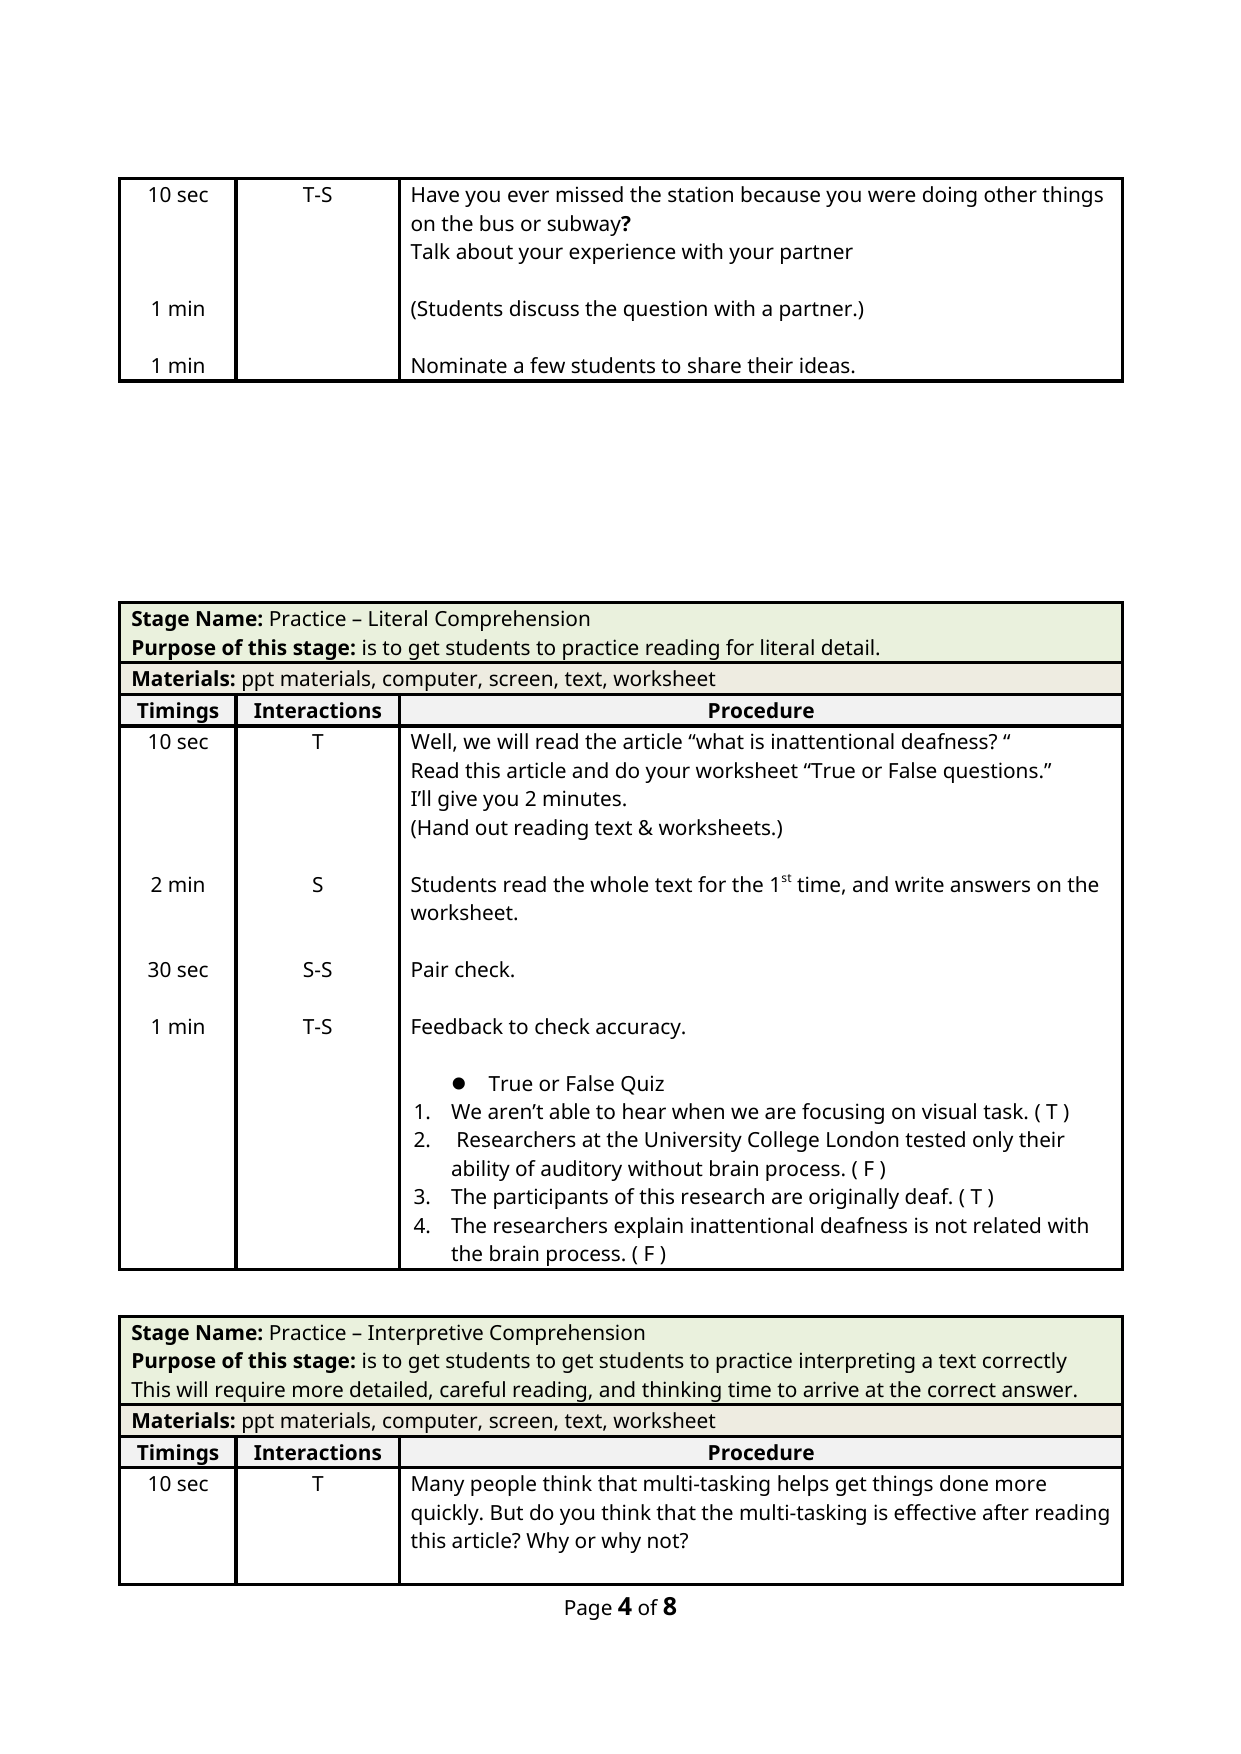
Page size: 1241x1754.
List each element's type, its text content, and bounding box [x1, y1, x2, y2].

table_header Stage Name: Practice – Interpretive Comprehension Purpose of this stage: is to get students to get students to practice interpreting a text correctly This will require more detailed, careful reading, and thinking time to arrive at the correct answer. [121, 1318, 1121, 1403]
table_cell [401, 1469, 1121, 1583]
table_header Stage Name: Practice – Literal Comprehension Purpose of this stage: is to get students to practice reading for literal detail. [121, 604, 1121, 661]
table_cell Materials: ppt materials, computer, screen, text, worksheet [121, 664, 1121, 693]
table_cell Materials: ppt materials, computer, screen, text, worksheet [121, 1406, 1121, 1435]
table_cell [401, 180, 1121, 379]
table_cell T-S T T-S T-S [238, 180, 398, 379]
table_cell Interactions [238, 1438, 398, 1466]
table_cell Interactions [238, 696, 398, 724]
table_cell Procedure [401, 1438, 1121, 1466]
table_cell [121, 180, 234, 379]
table_cell Timings [121, 696, 234, 724]
table_cell Procedure [401, 696, 1121, 724]
table_cell T S S-S T-S [238, 728, 398, 1268]
table_cell T S S-S T-S [238, 1469, 398, 1583]
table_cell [121, 1469, 234, 1583]
table_cell 10 sec 2 min 30 sec 1 min [121, 728, 234, 1268]
table_cell Timings [121, 1438, 234, 1466]
table_cell Well, we will read the article “what is inattentional deafness? “ Read this article and do your worksheet “True or False questions.” I’ll give you 2 minutes. (Hand out reading text & worksheets.) Students read the whole text for the 1st time, and write answers on the worksheet. Pair check. Feedback to check accuracy. True or False Quiz We aren’t able to hear when we are focusing on visual task. ( T ) Researchers at the University College London tested only their ability of auditory without brain process. ( F ) The participants of this research are originally deaf. ( T ) The researchers explain inattentional deafness is not related with the brain process. ( F ) [401, 728, 1121, 1268]
